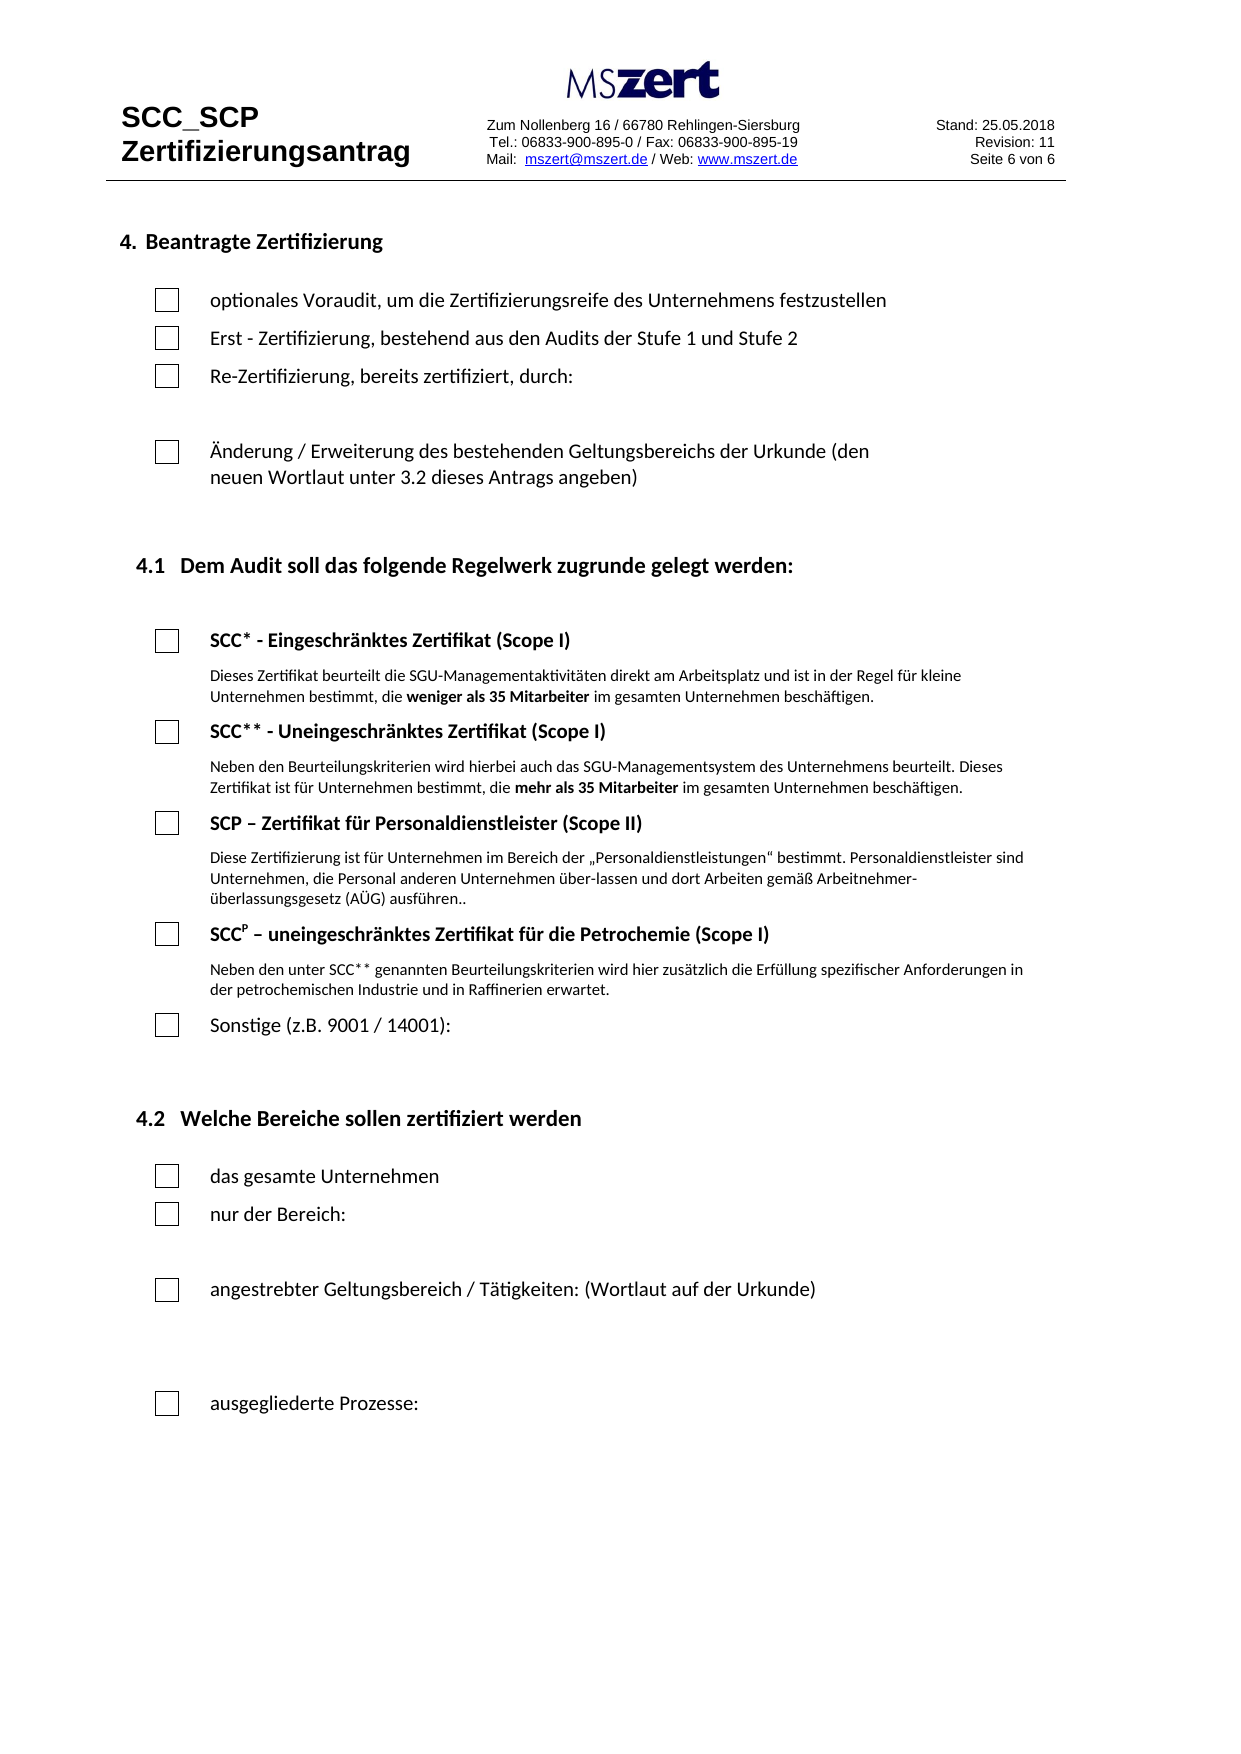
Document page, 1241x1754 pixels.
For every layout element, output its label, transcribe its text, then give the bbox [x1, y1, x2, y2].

text SCCP – uneingeschränktes Zertifikat für die Petrochemie (Scope I) [154, 921, 905, 946]
text Dieses Zertifikat beurteilt die SGU-Managementaktivitäten direkt am Arbeitsplatz und ist in der Regel für kleine Unternehmen bestimmt, die weniger als 35 Mitarbeiter im gesamten Unternehmen beschäftigen. [210, 666, 1038, 706]
text ausgegliederte Prozesse: [154, 1390, 905, 1416]
text SCP – Zertifikat für Personaldienstleister (Scope II) [154, 810, 905, 835]
subtitle Dem Audit soll das folgende Regelwerk zugrunde gelegt werden: [136, 551, 1077, 579]
text Neben den unter SCC** genannten Beurteilungskriterien wird hier zusätzlich die Erfüllung spezifischer Anforderungen in der petrochemischen Industrie und in Raffinerien erwartet. [210, 959, 1038, 999]
subtitle Beantragte Zertifizierung [119, 227, 1077, 255]
text das gesamte Unternehmen [154, 1163, 905, 1188]
picture [563, 59, 724, 101]
text Änderung / Erweiterung des bestehenden Geltungsbereichs der Urkunde (den neuen Wortlaut unter 3.2 dieses Antrags angeben) [154, 439, 905, 489]
text Diese Zertifizierung ist für Unternehmen im Bereich der „Personaldienstleistungen“ bestimmt. Personaldienstleister sind Unternehmen, die Personal anderen Unternehmen über-lassen und dort Arbeiten gemäß Arbeitnehmer-überlassungsgesetz (AÜG) ausführen.. [210, 848, 1038, 908]
text nur der Bereich: [154, 1201, 905, 1226]
text Neben den Beurteilungskriterien wird hierbei auch das SGU-Managementsystem des Unternehmens beurteilt. Dieses Zertifikat ist für Unternehmen bestimmt, die mehr als 35 Mitarbeiter im gesamten Unternehmen beschäftigen. [210, 757, 1038, 797]
text optionales Voraudit, um die Zertifizierungsreife des Unternehmens festzustellen [154, 287, 905, 312]
subtitle Welche Bereiche sollen zertifiziert werden [136, 1104, 1077, 1133]
text angestrebter Geltungsbereich / Tätigkeiten: (Wortlaut auf der Urkunde) [154, 1277, 905, 1302]
text Re-Zertifizierung, bereits zertifiziert, durch: [154, 363, 905, 388]
text SCC** - Uneingeschränktes Zertifikat (Scope I) [154, 719, 905, 744]
text Erst - Zertifizierung, bestehend aus den Audits der Stufe 1 und Stufe 2 [154, 325, 905, 350]
text SCC* - Eingeschränktes Zertifikat (Scope I) [154, 628, 905, 653]
text Sonstige (z.B. 9001 / 14001): [154, 1012, 905, 1037]
